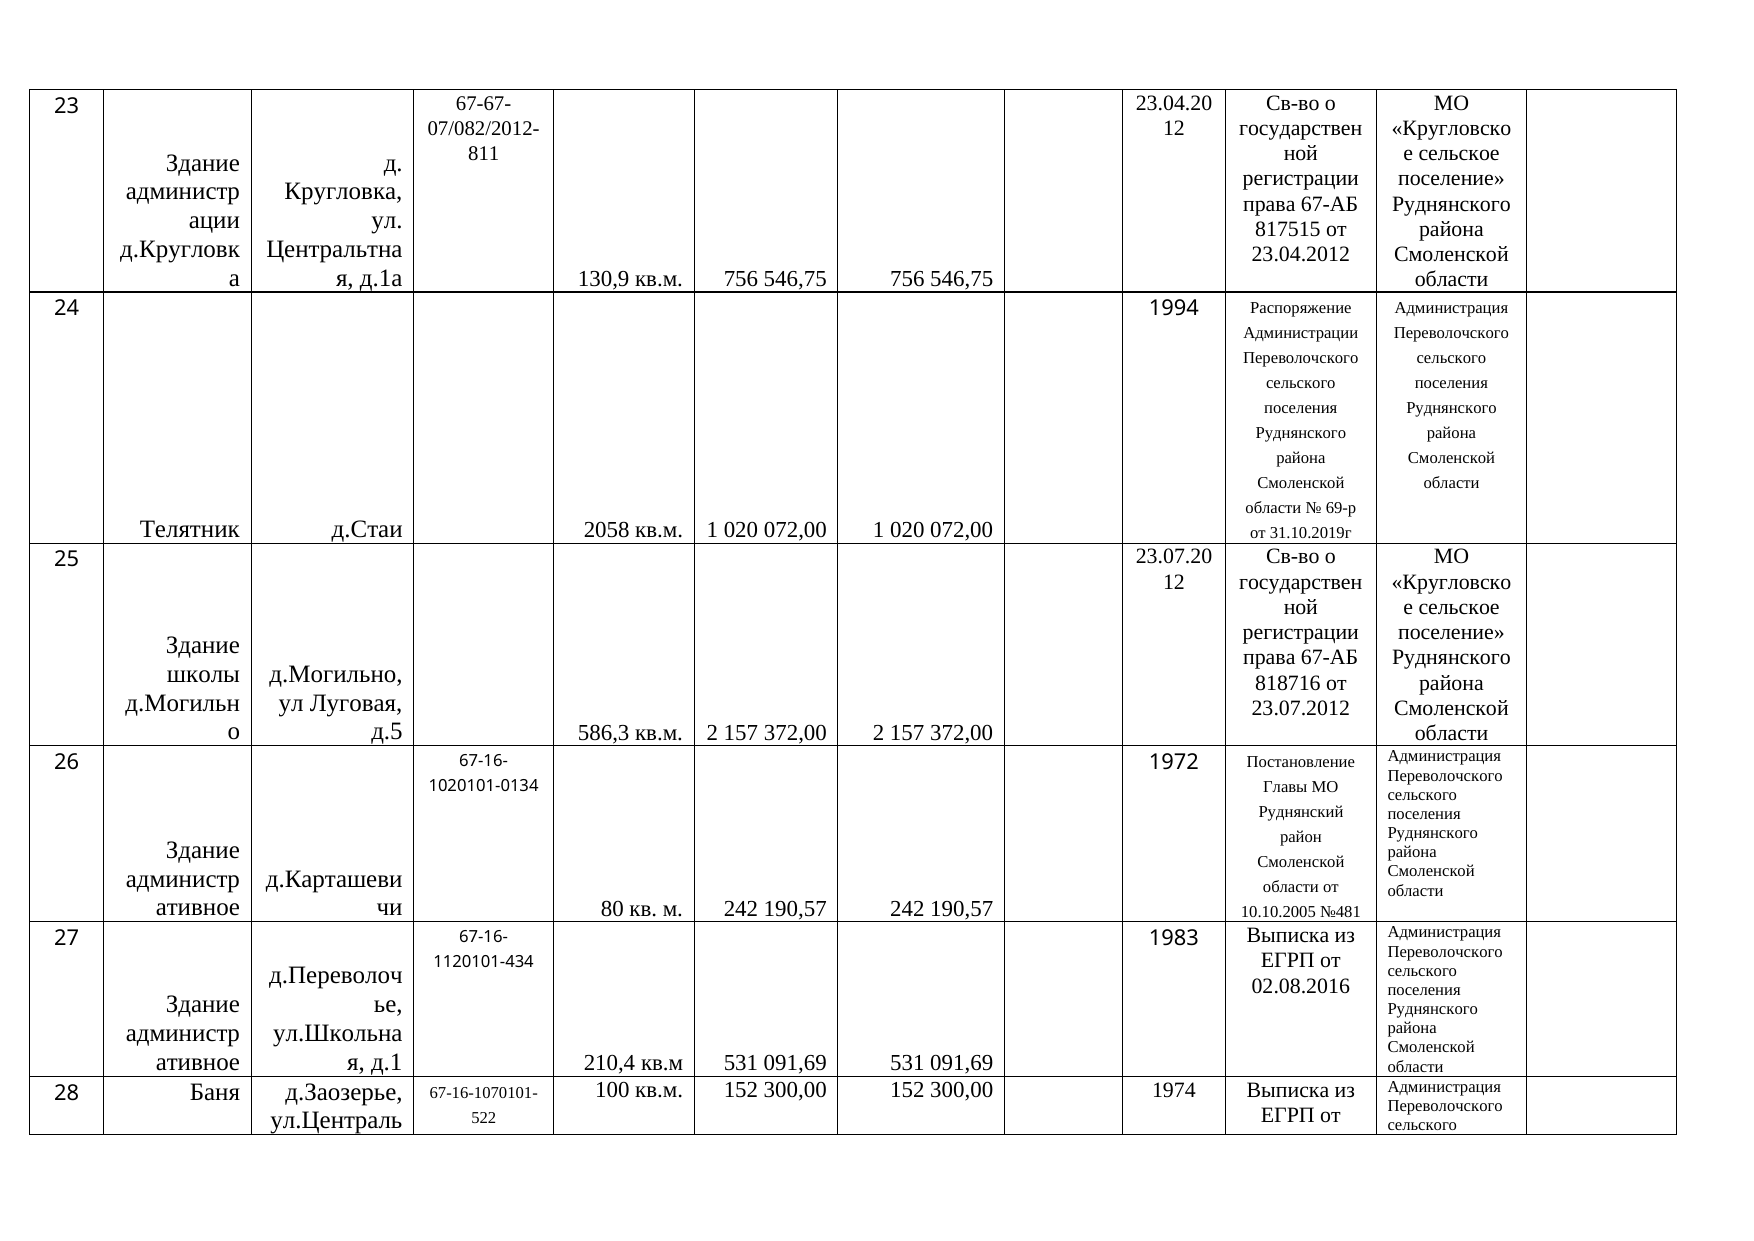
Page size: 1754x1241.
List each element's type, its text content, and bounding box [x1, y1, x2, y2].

table_cell 80 кв. м. [554, 746, 694, 921]
table_cell д.Могильно, ул Луговая, д.5 [252, 544, 413, 745]
table_cell Администрация Переволочского сельского поселения Руднянского района Смоленской области [1377, 922, 1526, 1076]
table_cell [1527, 293, 1676, 542]
table_cell 210,4 кв.м [554, 922, 694, 1076]
table_cell 1972 [1123, 746, 1225, 921]
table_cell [1226, 1077, 1376, 1134]
table_cell Выписка из ЕГРП от 02.08.2016 [1226, 922, 1376, 1076]
table_cell [1005, 922, 1122, 1076]
table_cell Телятник [104, 293, 251, 542]
table_cell [1005, 293, 1122, 542]
table_cell 152 300,00 [695, 1077, 837, 1134]
table_cell 28 [30, 1077, 103, 1134]
table_cell 23 [30, 90, 103, 291]
table_cell 100 кв.м. [554, 1077, 694, 1134]
table_cell [1527, 544, 1676, 745]
table_cell [1005, 90, 1122, 291]
table_cell 531 091,69 [695, 922, 837, 1076]
table_cell Св-во о государственной регистрации права 67-АБ 817515 от 23.04.2012 [1226, 90, 1376, 291]
table_cell 1994 [1123, 293, 1225, 542]
table_cell [1527, 922, 1676, 1076]
table_cell 242 190,57 [695, 746, 837, 921]
table_cell 23.04.2012 [1123, 90, 1225, 291]
table_cell Распоряжение Администрации Переволочского сельского поселения Руднянского района Смоленской области № 69-р от 31.10.2019г [1226, 293, 1376, 542]
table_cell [252, 1077, 413, 1134]
table_cell 2 157 372,00 [695, 544, 837, 745]
table_cell 25 [30, 544, 103, 745]
table_cell [1005, 544, 1122, 745]
table_cell Здание административное [104, 746, 251, 921]
table_cell 1 020 072,00 [695, 293, 837, 542]
table_cell 67-67-07/082/2012-811 [414, 90, 553, 291]
table_cell [1527, 746, 1676, 921]
table_cell 586,3 кв.м. [554, 544, 694, 745]
table_cell 67-16-1070101-522 [414, 1077, 553, 1134]
table_cell 1974 [1123, 1077, 1225, 1134]
table_cell Здание школы д.Могильно [104, 544, 251, 745]
table_cell 24 [30, 293, 103, 542]
table_cell д.Карташевичи [252, 746, 413, 921]
table_cell МО «Кругловское сельское поселение» Руднянского района Смоленской области [1377, 90, 1526, 291]
table_cell [1005, 746, 1122, 921]
table_cell д.Стаи [252, 293, 413, 542]
table_cell [1005, 1077, 1122, 1134]
table_cell 756 546,75 [695, 90, 837, 291]
table_cell [414, 293, 553, 542]
table_cell 756 546,75 [838, 90, 1004, 291]
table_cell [1377, 1077, 1526, 1134]
table_cell 531 091,69 [838, 922, 1004, 1076]
table_cell Св-во о государственной регистрации права 67-АБ 818716 от 23.07.2012 [1226, 544, 1376, 745]
table_cell [1527, 90, 1676, 291]
table_cell д.Переволочье, ул.Школьная, д.1 [252, 922, 413, 1076]
table_cell 2 157 372,00 [838, 544, 1004, 745]
table_cell Администрация Переволочского сельского поселения Руднянского района Смоленской области [1377, 746, 1526, 921]
table_cell 1 020 072,00 [838, 293, 1004, 542]
table_cell 26 [30, 746, 103, 921]
table_cell 242 190,57 [838, 746, 1004, 921]
table_cell Здание административное [104, 922, 251, 1076]
table_cell 2058 кв.м. [554, 293, 694, 542]
table_cell Здание администрации д.Кругловка [104, 90, 251, 291]
table_cell [414, 544, 553, 745]
table_cell д. Кругловка, ул. Центральтная, д.1а [252, 90, 413, 291]
table_cell 152 300,00 [838, 1077, 1004, 1134]
table_cell Администрация Переволочского сельского поселения Руднянского района Смоленской области [1377, 293, 1526, 542]
table_cell [1527, 1077, 1676, 1134]
table_cell 67-16-1120101-434 [414, 922, 553, 1076]
table_cell 23.07.2012 [1123, 544, 1225, 745]
table_cell 1983 [1123, 922, 1225, 1076]
table_cell Баня [104, 1077, 251, 1134]
table_cell МО «Кругловское сельское поселение» Руднянского района Смоленской области [1377, 544, 1526, 745]
table_cell 67-16-1020101-0134 [414, 746, 553, 921]
table_cell 27 [30, 922, 103, 1076]
table_cell Постановление Главы МО Руднянский район Смоленской области от 10.10.2005 №481 [1226, 746, 1376, 921]
table_cell 130,9 кв.м. [554, 90, 694, 291]
